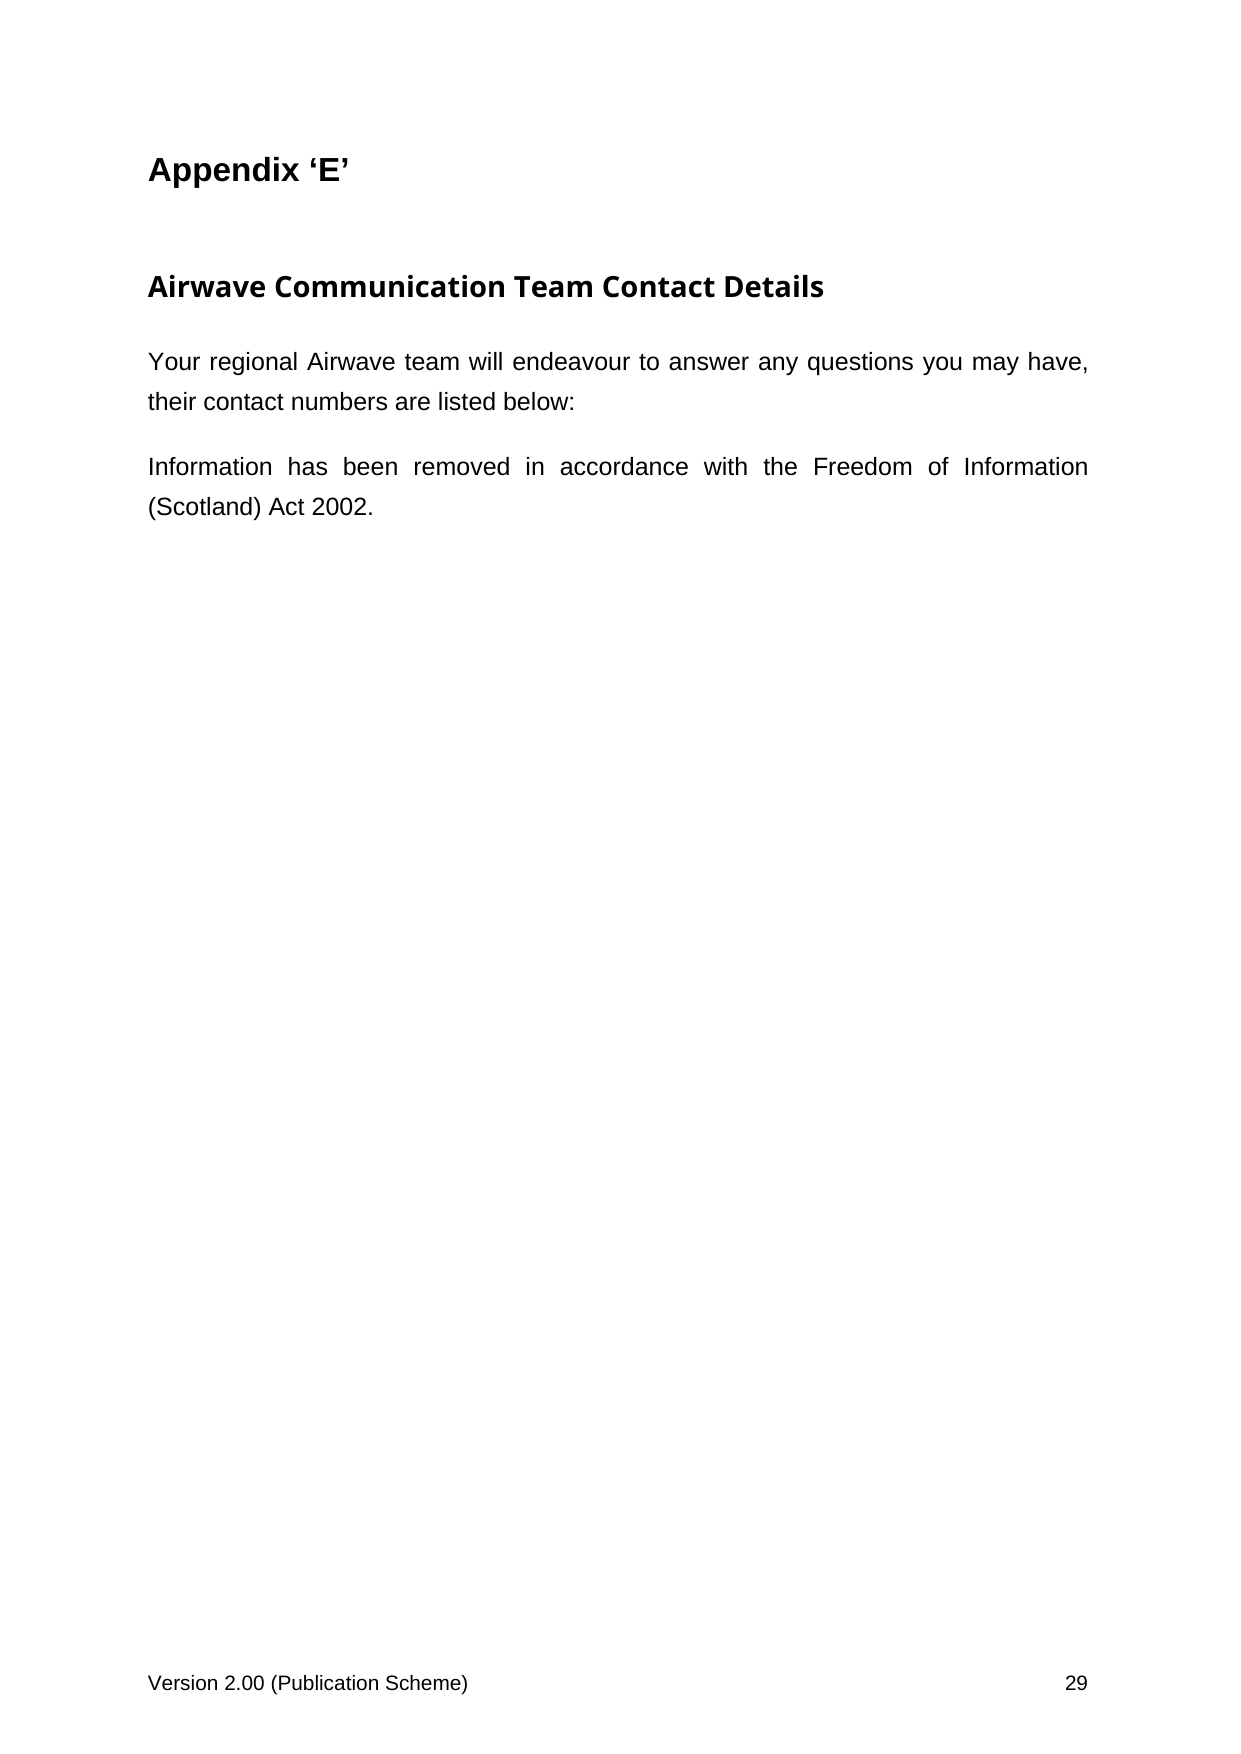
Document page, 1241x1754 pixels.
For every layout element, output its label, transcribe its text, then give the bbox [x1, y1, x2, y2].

text Information has been removed in accordance with the Freedom of Information (Scotland) Act 2002. [148, 452, 1090, 521]
subtitle Airwave Communication Team Contact Details [148, 266, 1090, 306]
subtitle Appendix ‘E’ [148, 150, 1090, 188]
text Your regional Airwave team will endeavour to answer any questions you may have, their contact numbers are listed below: [148, 347, 1090, 416]
